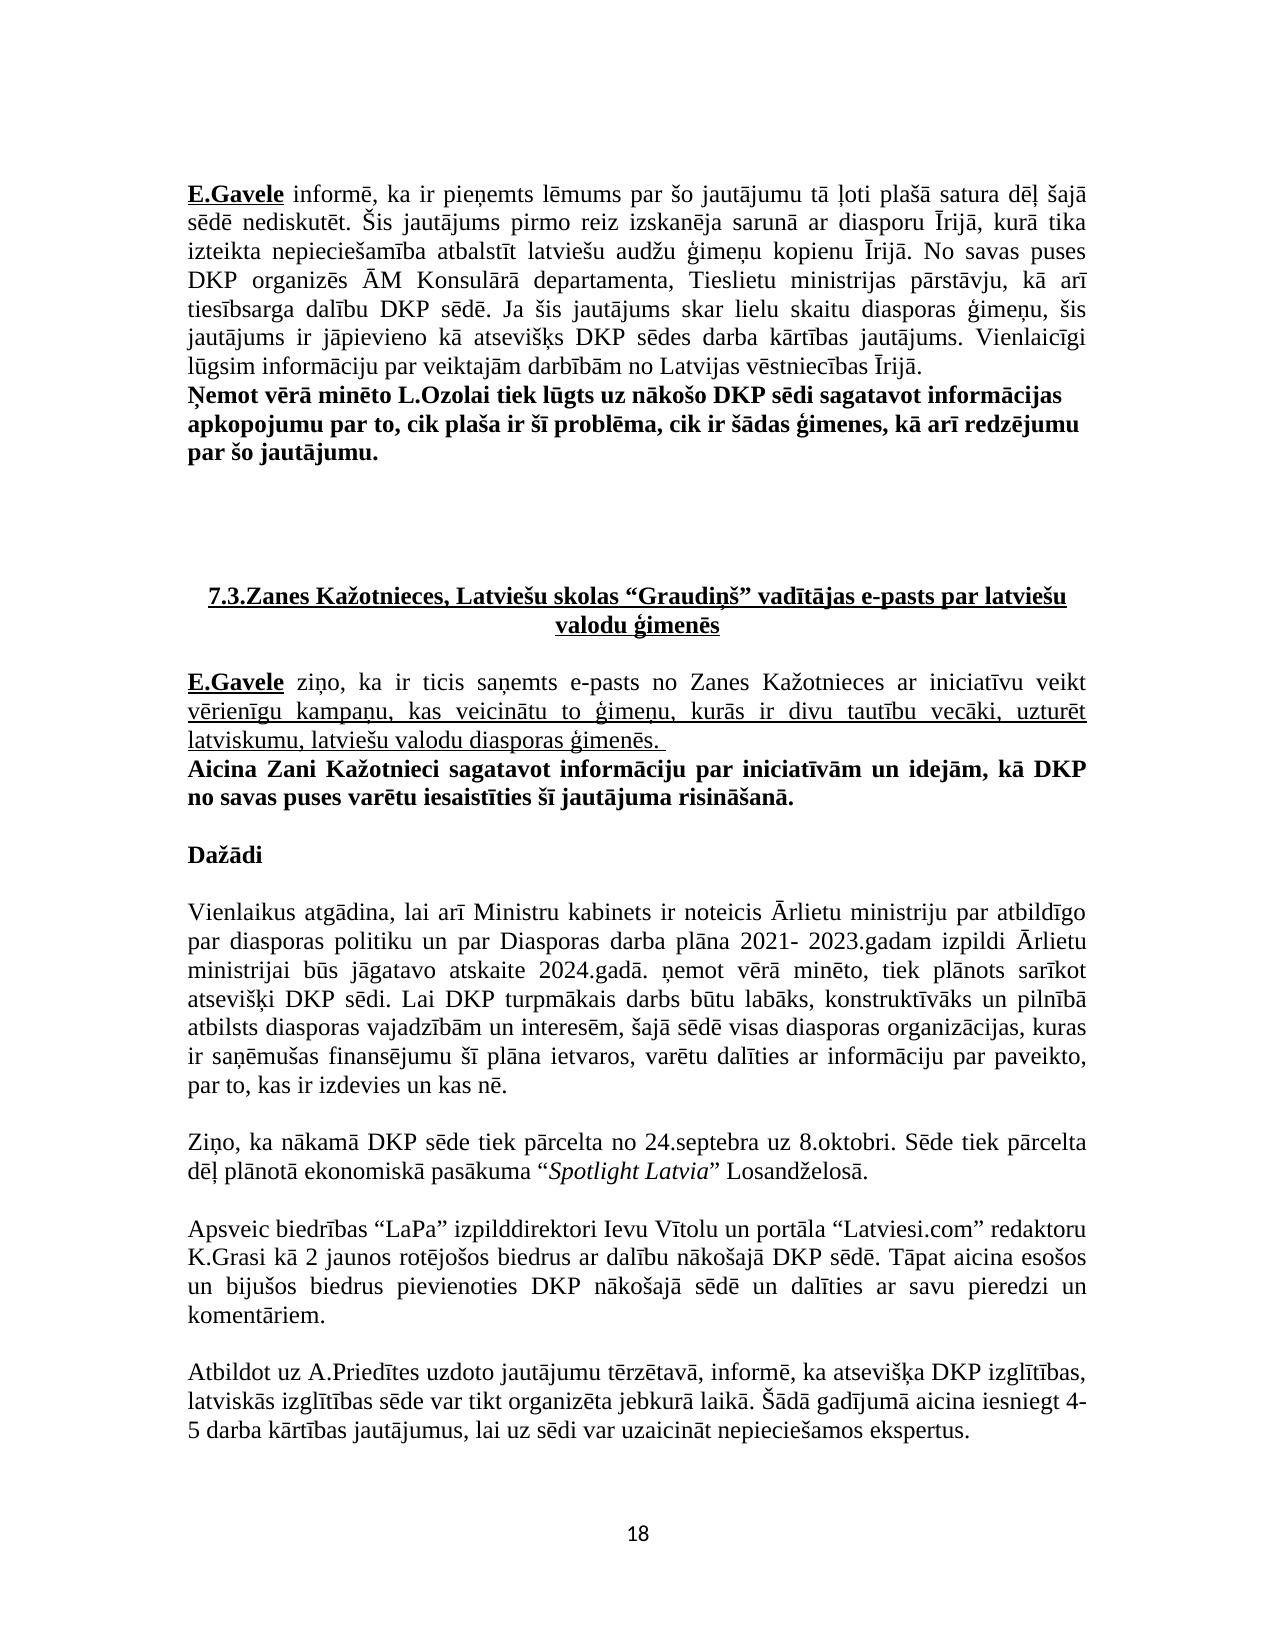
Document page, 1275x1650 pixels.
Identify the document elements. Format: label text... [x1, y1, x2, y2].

text 7.3.Zanes Kažotnieces, Latviešu skolas “Graudiņš” vadītājas e-pasts par latviešu valodu ģimenēs [187, 581, 1087, 639]
text Ziņo, ka nākamā DKP sēde tiek pārcelta no 24.septebra uz 8.oktobri. Sēde tiek pārcelta dēļ plānotā ekonomiskā pasākuma “Spotlight Latvia” Losandželosā. [187, 1127, 1087, 1185]
text Dažādi [187, 840, 1087, 869]
text E.Gavele ziņo, ka ir ticis saņemts e-pasts no Zanes Kažotnieces ar iniciatīvu veikt vērienīgu kampaņu, kas veicinātu to ģimeņu, kurās ir divu tautību vecāki, uzturēt latviskumu, latviešu valodu diasporas ģimenēs. [187, 722, 1087, 754]
text Ņemot vērā minēto L.Ozolai tiek lūgts uz nākošo DKP sēdi sagatavot informācijas apkopojumu par to, cik plaša ir šī problēma, cik ir šādas ģimenes, kā arī redzējumu par šo jautājumu. [187, 380, 1087, 466]
text Apsveic biedrības “LaPa” izpilddirektori Ievu Vītolu un portāla “Latviesi.com” redaktoru K.Grasi kā 2 jaunos rotējošos biedrus ar dalību nākošajā DKP sēdē. Tāpat aicina esošos un bijušos biedrus pievienoties DKP nākošajā sēdē un dalīties ar savu pieredzi un komentāriem. [187, 1214, 1087, 1329]
text Atbildot uz A.Priedītes uzdoto jautājumu tērzētavā, informē, ka atsevišķa DKP izglītības, latviskās izglītības sēde var tikt organizēta jebkurā laikā. Šādā gadījumā aicina iesniegt 4-5 darba kārtības jautājumus, lai uz sēdi var uzaicināt nepieciešamos ekspertus. [187, 1357, 1087, 1444]
text Vienlaikus atgādina, lai arī Ministru kabinets ir noteicis Ārlietu ministriju par atbildīgo par diasporas politiku un par Diasporas darba plāna 2021- 2023.gadam izpildi Ārlietu ministrijai būs jāgatavo atskaite 2024.gadā. ņemot vērā minēto, tiek plānots sarīkot atsevišķi DKP sēdi. Lai DKP turpmākais darbs būtu labāks, konstruktīvāks un pilnībā atbilsts diasporas vajadzībām un interesēm, šajā sēdē visas diasporas organizācijas, kuras ir saņēmušas finansējumu šī plāna ietvaros, varētu dalīties ar informāciju par paveikto, par to, kas ir izdevies un kas nē. [187, 897, 1087, 1099]
text Aicina Zani Kažotnieci sagatavot informāciju par iniciatīvām un idejām, kā DKP no savas puses varētu iesaistīties šī jautājuma risināšanā. [187, 754, 1087, 811]
text E.Gavele ziņo, ka ir ticis saņemts e-pasts no Zanes Kažotnieces ar iniciatīvu veikt vērienīgu kampaņu, kas veicinātu to ģimeņu, kurās ir divu tautību vecāki, uzturēt latviskumu, latviešu valodu diasporas ģimenēs. [187, 667, 1087, 721]
text E.Gavele informē, ka ir pieņemts lēmums par šo jautājumu tā ļoti plašā satura dēļ šajā sēdē nediskutēt. Šis jautājums pirmo reiz izskanēja sarunā ar diasporu Īrijā, kurā tika izteikta nepieciešamība atbalstīt latviešu audžu ģimeņu kopienu Īrijā. No savas puses DKP organizēs ĀM Konsulārā departamenta, Tieslietu ministrijas pārstāvju, kā arī tiesībsarga dalību DKP sēdē. Ja šis jautājums skar lielu skaitu diasporas ģimeņu, šis jautājums ir jāpievieno kā atsevišķs DKP sēdes darba kārtības jautājums. Vienlaicīgi lūgsim informāciju par veiktajām darbībām no Latvijas vēstniecības Īrijā. [187, 179, 1087, 380]
